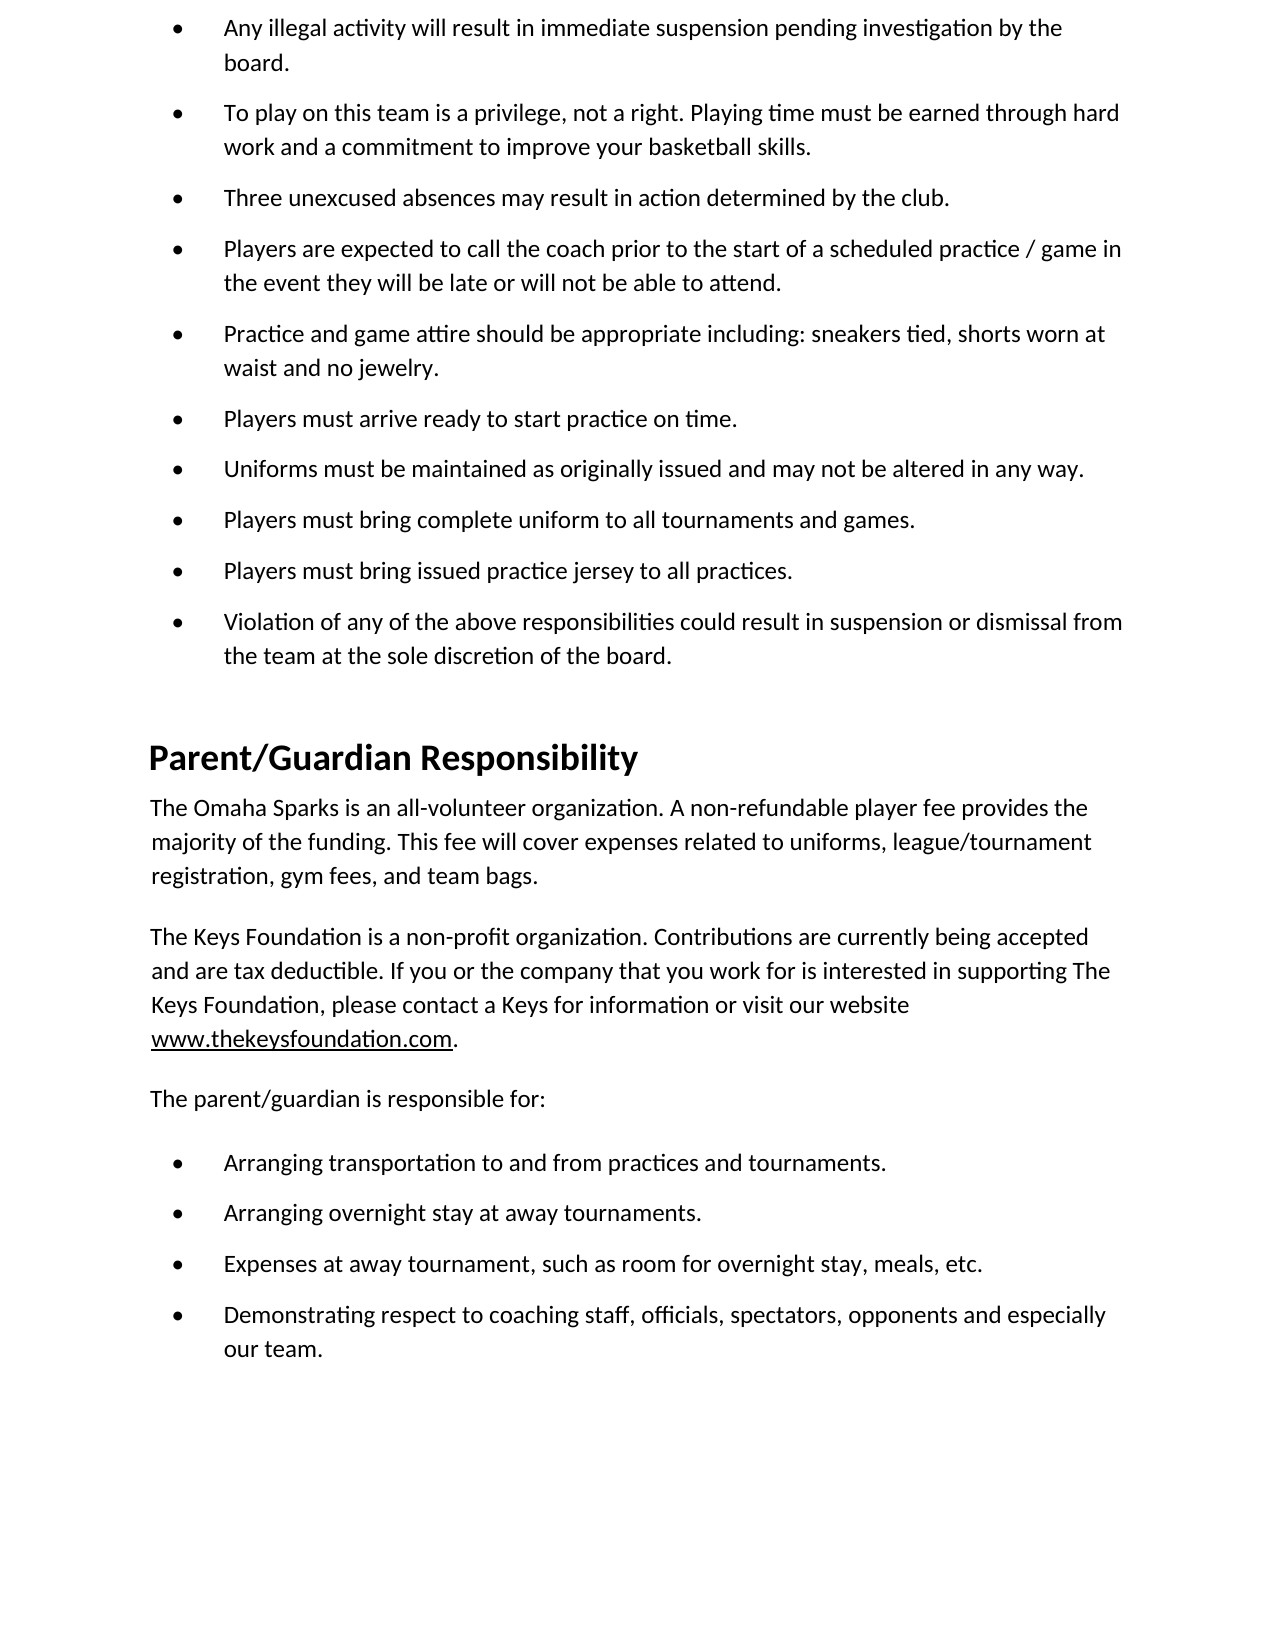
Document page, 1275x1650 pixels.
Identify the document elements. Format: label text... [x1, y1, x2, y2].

text The Omaha Sparks is an all-volunteer organization. A non-refundable player fee provides the majority of the funding. This fee will cover expenses related to uniforms, league/tournament registration, gym fees, and team bags. [150, 792, 1124, 891]
list Arranging transportation to and from practices and tournaments. [171, 1147, 1124, 1177]
list Demonstrating respect to coaching staff, officials, spectators, opponents and especially our team. [171, 1299, 1124, 1364]
list Practice and game attire should be appropriate including: sneakers tied, shorts worn at waist and no jewelry. [171, 318, 1124, 383]
list Expenses at away tournament, such as room for overnight stay, meals, etc. [171, 1248, 1124, 1279]
list Arranging overnight stay at away tournaments. [171, 1198, 1124, 1228]
list Players must bring issued practice jersey to all practices. [171, 555, 1124, 586]
list Players must bring complete uniform to all tournaments and games. [171, 504, 1124, 535]
text The parent/guardian is responsible for: [150, 1083, 1124, 1114]
subtitle Parent/Guardian Responsibility [148, 734, 1124, 779]
text The Keys Foundation is a non-profit organization. Contributions are currently being accepted and are tax deductible. If you or the company that you work for is interested in supporting The Keys Foundation, please contact a Keys for information or visit our website www.thekeysfoundation.com. [150, 921, 1124, 1054]
list Players must arrive ready to start practice on time. [171, 403, 1124, 433]
list Players are expected to call the coach prior to the start of a scheduled practice / game in the event they will be late or will not be able to attend. [171, 233, 1124, 298]
list Any illegal activity will result in immediate suspension pending investigation by the board. [171, 12, 1124, 77]
list Three unexcused absences may result in action determined by the club. [171, 182, 1124, 213]
list Uniforms must be maintained as originally issued and may not be altered in any way. [171, 453, 1124, 484]
list To play on this team is a privilege, not a right. Playing time must be earned through hard work and a commitment to improve your basketball skills. [171, 97, 1124, 162]
list Violation of any of the above responsibilities could result in suspension or dismissal from the team at the sole discretion of the board. [171, 606, 1124, 670]
